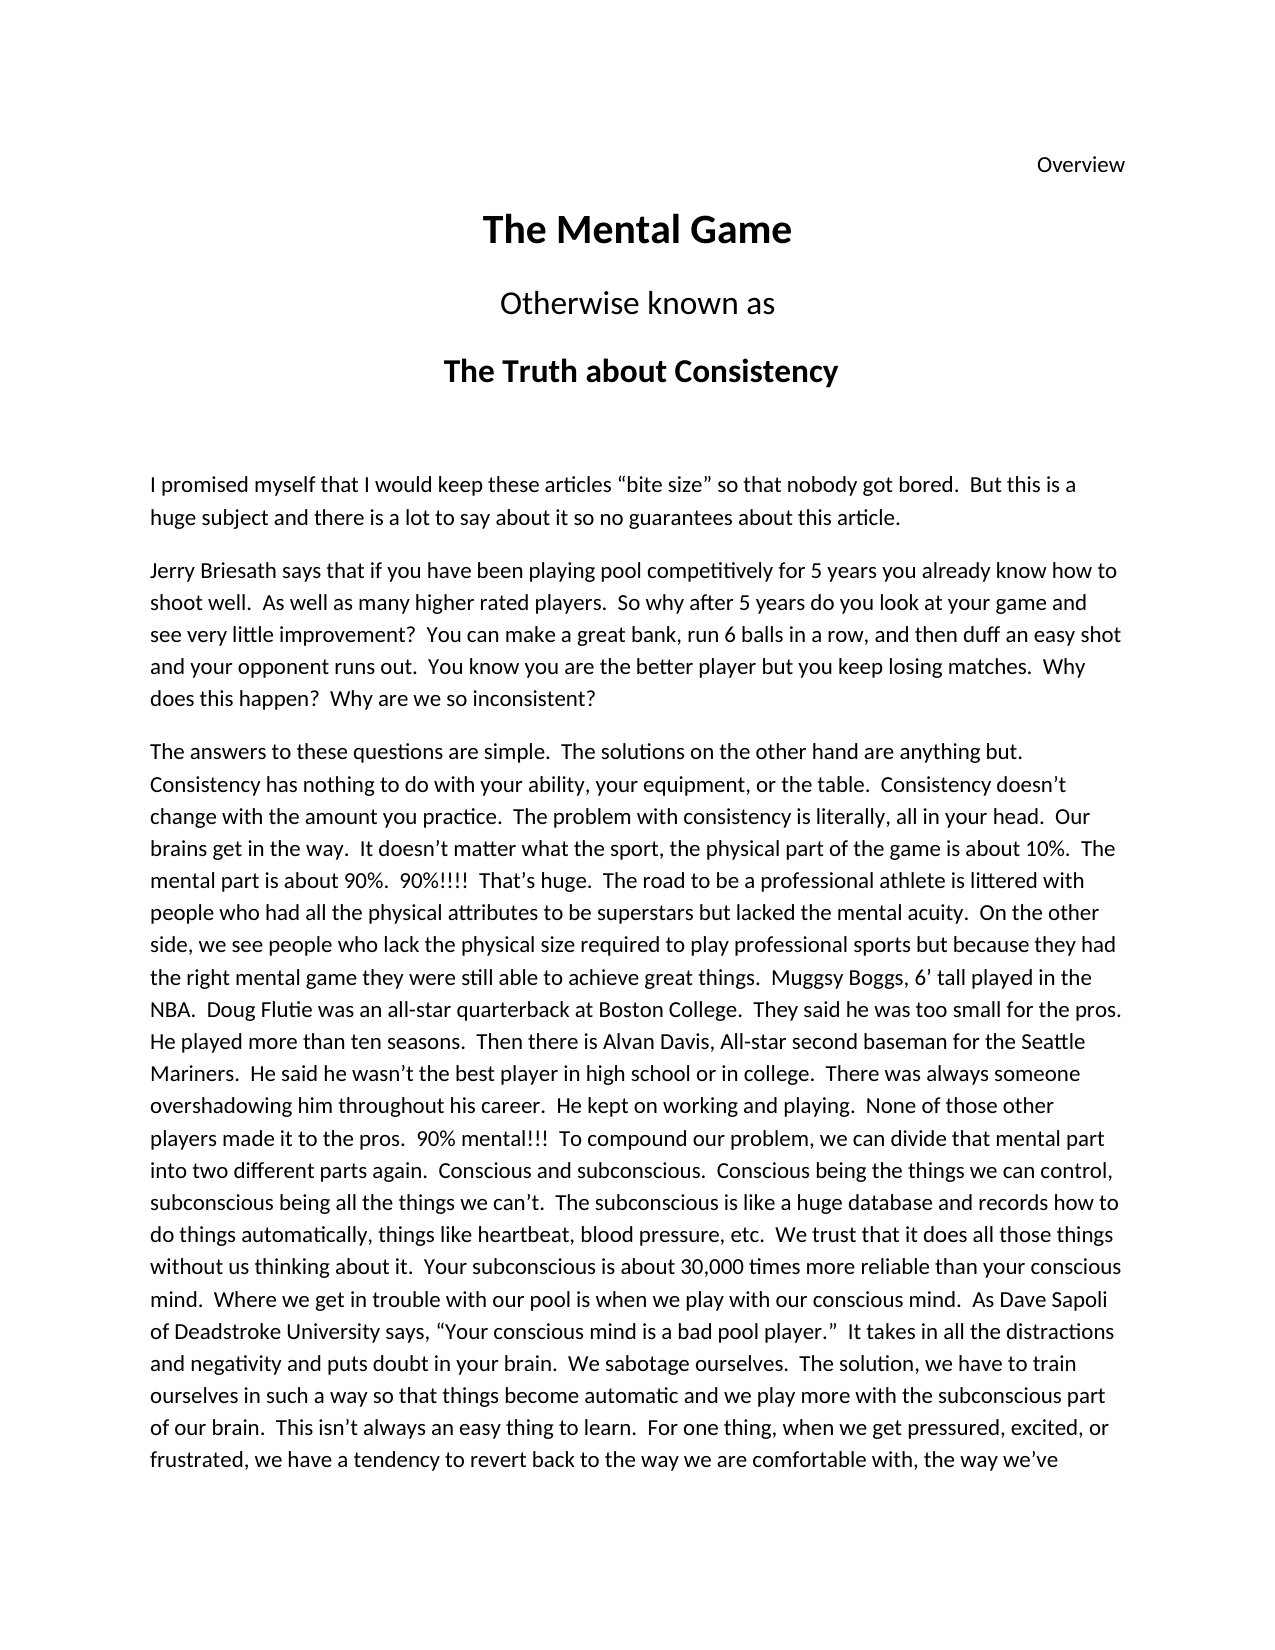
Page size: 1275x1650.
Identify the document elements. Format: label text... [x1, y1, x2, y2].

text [150, 737, 1125, 1474]
text I promised myself that I would keep these articles “bite size” so that nobody got bored. But this is a huge subject and there is a lot to say about it so no guarantees about this article. [150, 471, 1125, 531]
text The Truth about Consistency [150, 350, 1125, 391]
text Otherwise known as [150, 282, 1125, 323]
text The Mental Game [150, 203, 1125, 254]
text Overview [150, 150, 1125, 178]
text Jerry Briesath says that if you have been playing pool competitively for 5 years you already know how to shoot well. As well as many higher rated players. So why after 5 years do you look at your game and see very little improvement? You can make a great bank, run 6 balls in a row, and then duff an easy shot and your opponent runs out. You know you are the better player but you keep losing matches. Why does this happen? Why are we so inconsistent? [150, 556, 1125, 712]
